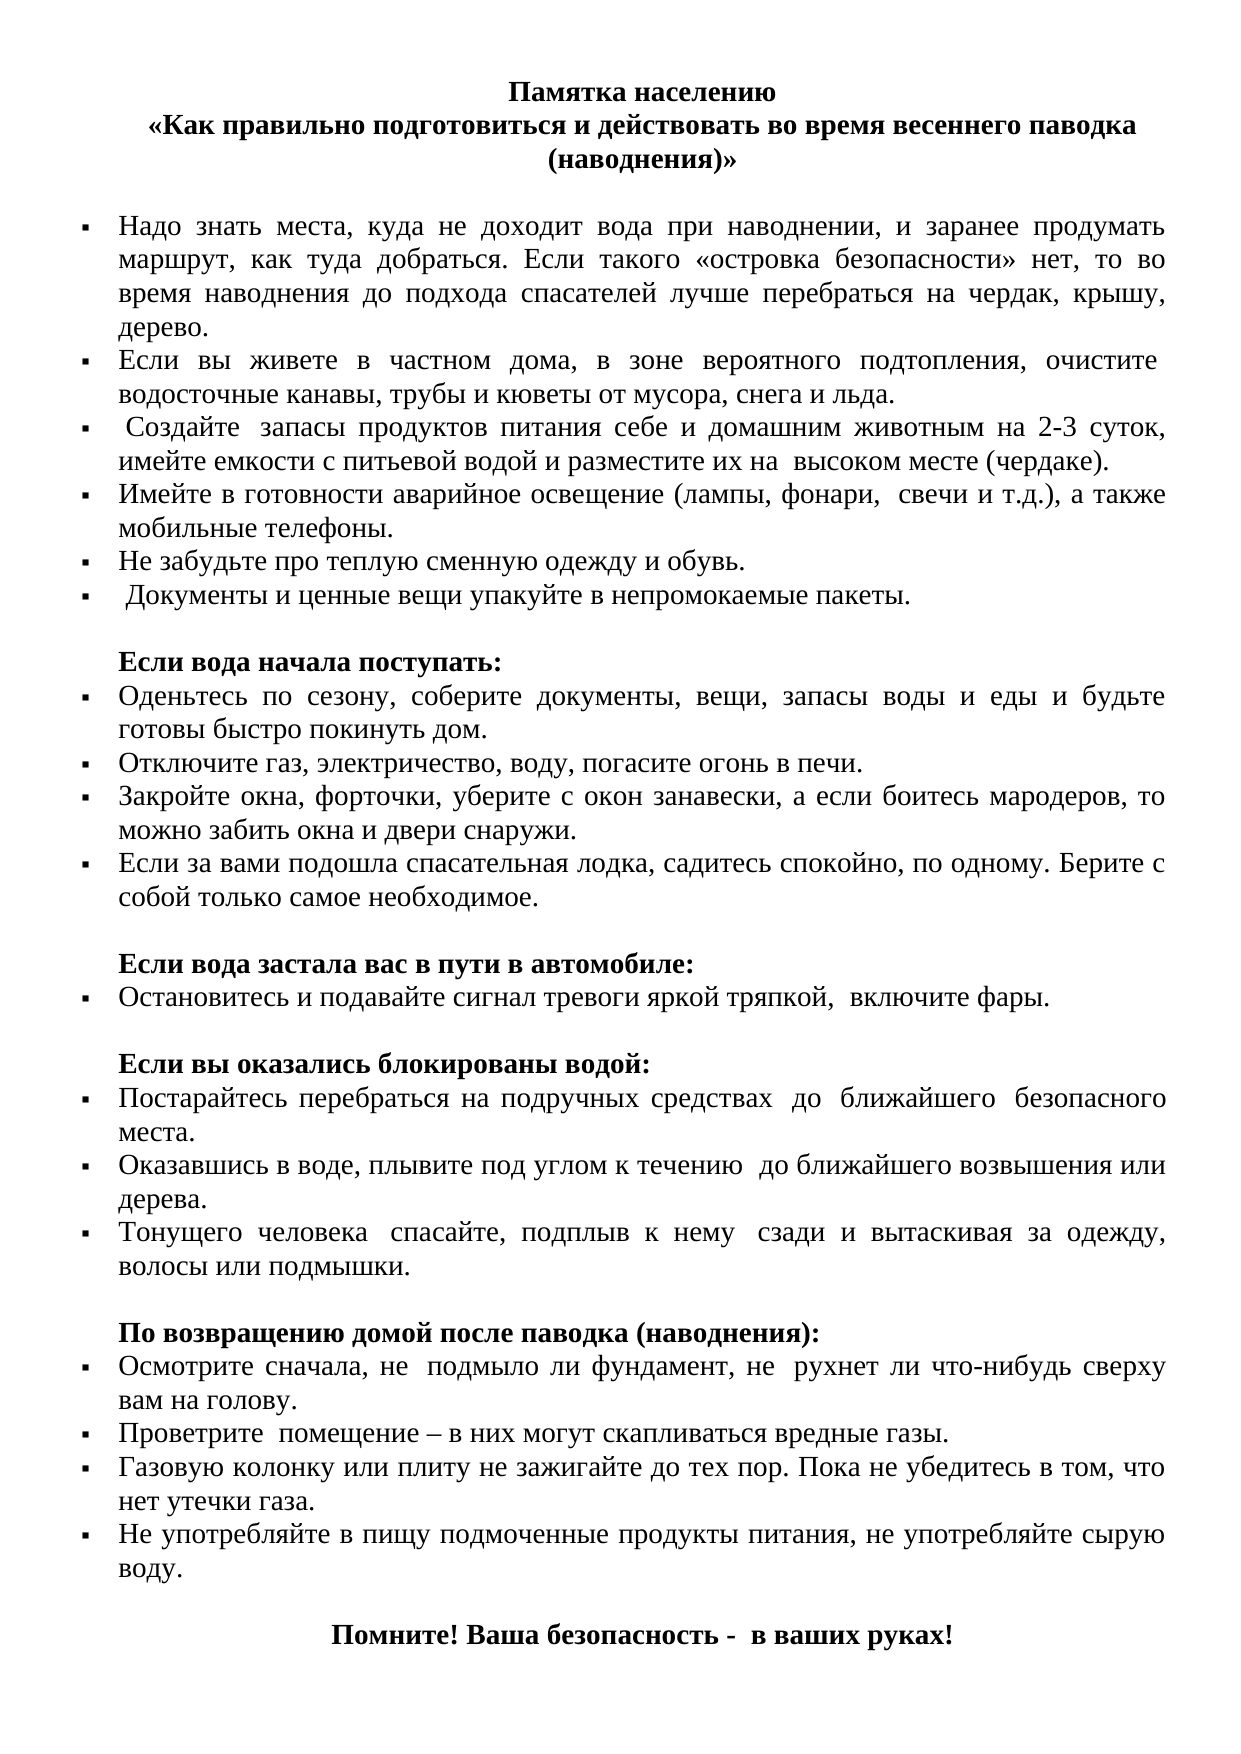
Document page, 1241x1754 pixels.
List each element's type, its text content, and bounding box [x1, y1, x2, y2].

text Помните! Ваша безопасность - в ваших руках! [118, 1617, 1167, 1650]
list Отключите газ, электричество, воду, погасите огонь в печи. [81, 745, 1167, 778]
text Если вы оказались блокированы водой: [118, 1047, 1167, 1080]
list Газовую колонку или плиту не зажигайте до тех пор. Пока не убедитесь в том, что нет утечки газа. [81, 1449, 1167, 1516]
list Создайте запасы продуктов питания себе и домашним животным на 2-3 суток, имейте емкости с питьевой водой и разместите их на высоком месте (чердаке). [81, 409, 1167, 476]
list Осмотрите сначала, не подмыло ли фундамент, не рухнет ли что-нибудь сверху вам на голову. [81, 1348, 1167, 1416]
list Постарайтесь перебраться на подручных средствах до ближайшего безопасного места. [81, 1080, 1167, 1147]
text Если вода застала вас в пути в автомобиле: [118, 946, 1167, 979]
list Имейте в готовности аварийное освещение (лампы, фонари, свечи и т.д.), а также мобильные телефоны. [81, 476, 1167, 543]
text По возвращению домой после паводка (наводнения): [118, 1315, 1167, 1348]
list Если вы живете в частном дома, в зоне вероятного подтопления, очистите водосточные канавы, трубы и кюветы от мусора, снега и льда. [81, 342, 1167, 409]
list Не забудьте про теплую сменную одежду и обувь. [81, 543, 1167, 577]
text Если вода начала поступать: [118, 644, 1167, 678]
list Тонущего человека спасайте, подплыв к нему сзади и вытаскивая за одежду, волосы или подмышки. [81, 1214, 1167, 1281]
list Документы и ценные вещи упакуйте в непромокаемые пакеты. [81, 577, 1167, 611]
list Оказавшись в воде, плывите под углом к течению до ближайшего возвышения или дерева. [81, 1147, 1167, 1214]
list Надо знать места, куда не доходит вода при наводнении, и заранее продумать маршрут, как туда добраться. Если такого «островка безопасности» нет, то во время наводнения до подхода спасателей лучше перебраться на чердак, крышу, дерево. [81, 208, 1167, 342]
list Если за вами подошла спасательная лодка, садитесь спокойно, по одному. Берите с собой только самое необходимое. [81, 845, 1167, 912]
list Проветрите помещение – в них могут скапливаться вредные газы. [81, 1416, 1167, 1449]
list Оденьтесь по сезону, соберите документы, вещи, запасы воды и еды и будьте готовы быстро покинуть дом. [81, 678, 1167, 745]
list Не употребляйте в пищу подмоченные продукты питания, не употребляйте сырую воду. [81, 1516, 1167, 1583]
text «Как правильно подготовиться и действовать во время весеннего паводка (наводнения)» [118, 107, 1167, 174]
list Закройте окна, форточки, уберите с окон занавески, а если боитесь мародеров, то можно забить окна и двери снаружи. [81, 778, 1167, 845]
text Памятка населению [118, 74, 1167, 107]
list Остановитесь и подавайте сигнал тревоги яркой тряпкой, включите фары. [81, 979, 1167, 1013]
